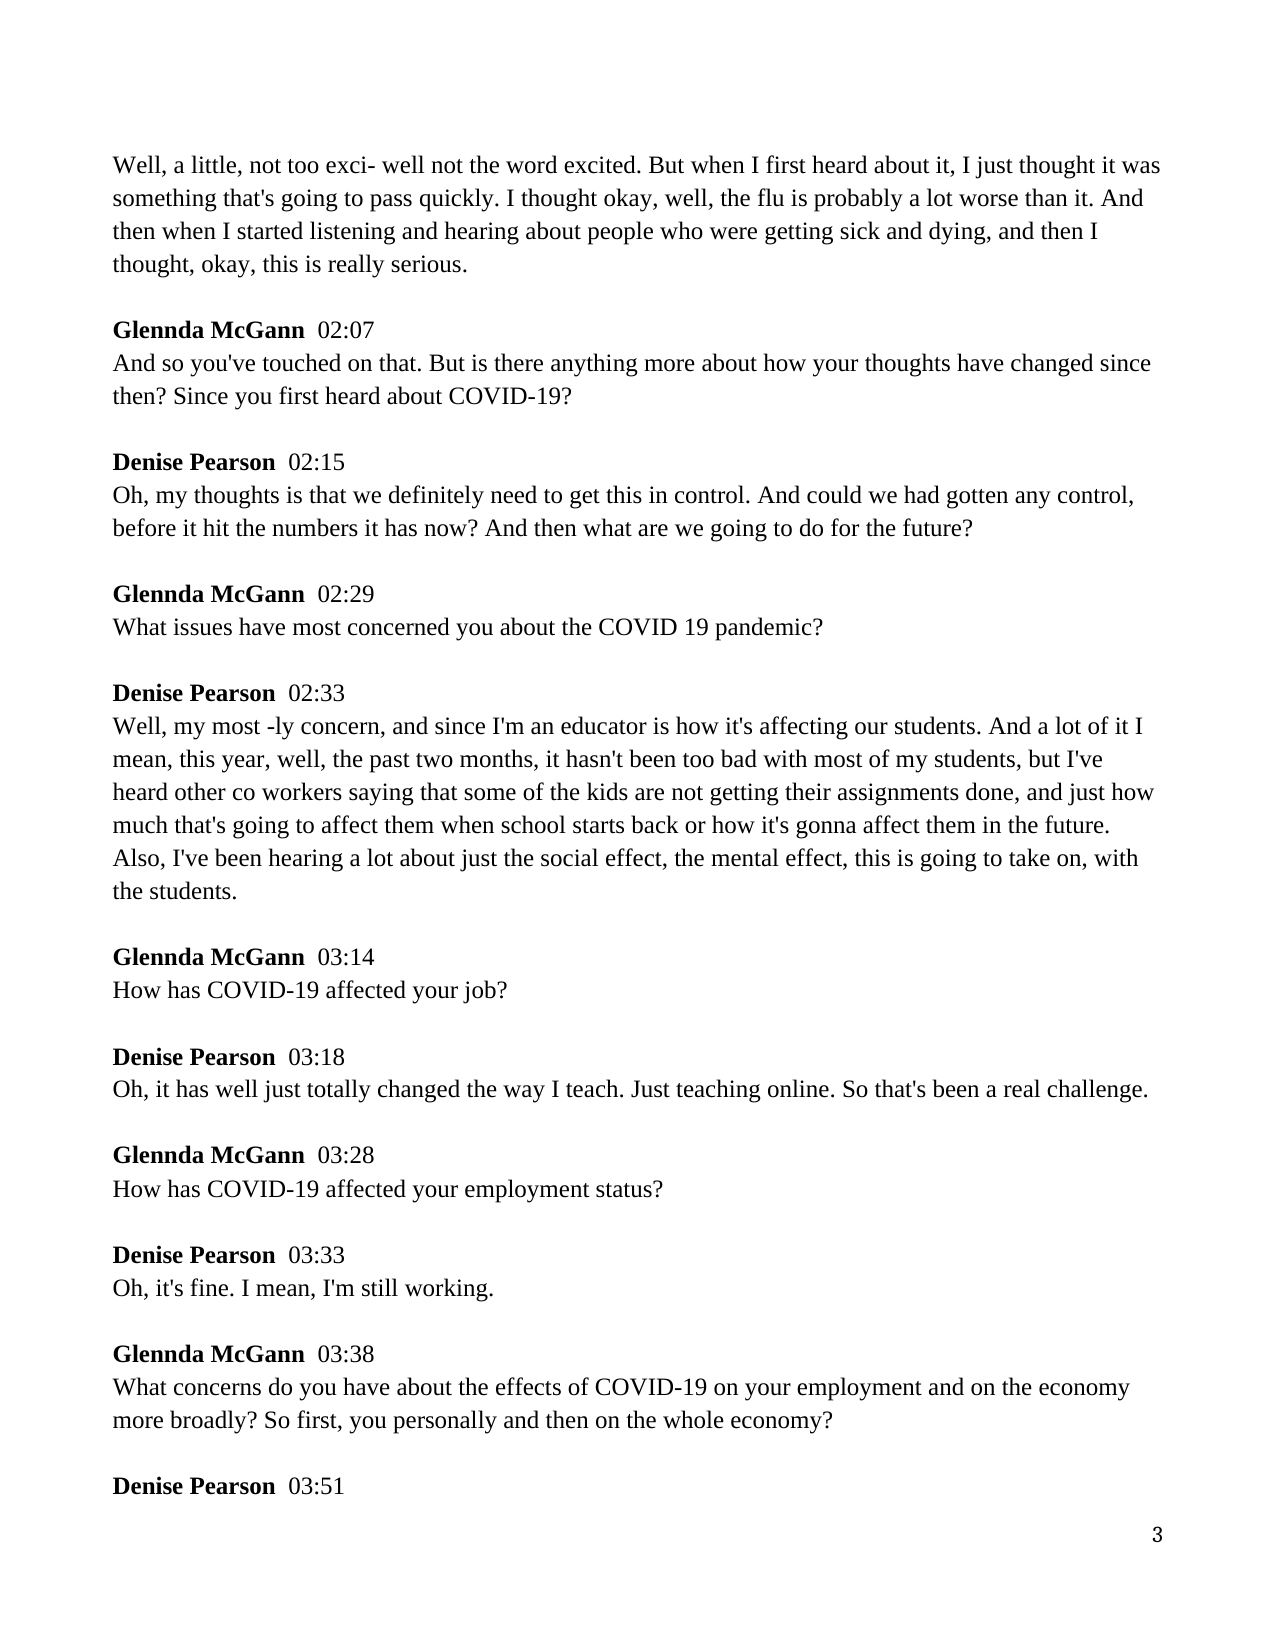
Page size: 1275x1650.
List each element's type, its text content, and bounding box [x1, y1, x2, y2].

text Denise Pearson 02:15 [112, 447, 1162, 476]
text Denise Pearson 03:51 [112, 1471, 1162, 1499]
text Oh, it has well just totally changed the way I teach. Just teaching online. So that's been a real challenge. [112, 1074, 1162, 1103]
text Glennda McGann 03:28 [112, 1141, 1162, 1169]
text Well, a little, not too exci- well not the word excited. But when I first heard about it, I just thought it was something that's going to pass quickly. I thought okay, well, the flu is probably a lot worse than it. And then when I started listening and hearing about people who were getting sick and dying, and then I thought, okay, this is really serious. [112, 150, 1162, 278]
text Well, my most -ly concern, and since I'm an educator is how it's affecting our students. And a lot of it I mean, this year, well, the past two months, it hasn't been too bad with most of my students, but I've heard other co workers saying that some of the kids are not getting their assignments done, and just how much that's going to affect them when school starts back or how it's gonna affect them in the future. Also, I've been hearing a lot about just the social effect, the mental effect, this is going to take on, with the students. [112, 711, 1162, 905]
text Glennda McGann 03:38 [112, 1339, 1162, 1367]
text Glennda McGann 02:07 [112, 315, 1162, 344]
text What issues have most concerned you about the COVID 19 pandemic? [112, 612, 1162, 641]
text How has COVID-19 affected your employment status? [112, 1174, 1162, 1202]
text Glennda McGann 03:14 [112, 942, 1162, 971]
text Glennda McGann 02:29 [112, 579, 1162, 608]
text Oh, my thoughts is that we definitely need to get this in control. And could we had gotten any control, before it hit the numbers it has now? And then what are we going to do for the future? [112, 480, 1162, 542]
text Denise Pearson 02:33 [112, 678, 1162, 707]
text And so you've touched on that. But is there anything more about how your thoughts have changed since then? Since you first heard about COVID-19? [112, 348, 1162, 410]
text Oh, it's fine. I mean, I'm still working. [112, 1273, 1162, 1301]
text What concerns do you have about the effects of COVID-19 on your employment and on the economy more broadly? So first, you personally and then on the whole economy? [112, 1372, 1162, 1433]
text Denise Pearson 03:33 [112, 1240, 1162, 1268]
text How has COVID-19 affected your job? [112, 976, 1162, 1004]
text Denise Pearson 03:18 [112, 1042, 1162, 1070]
